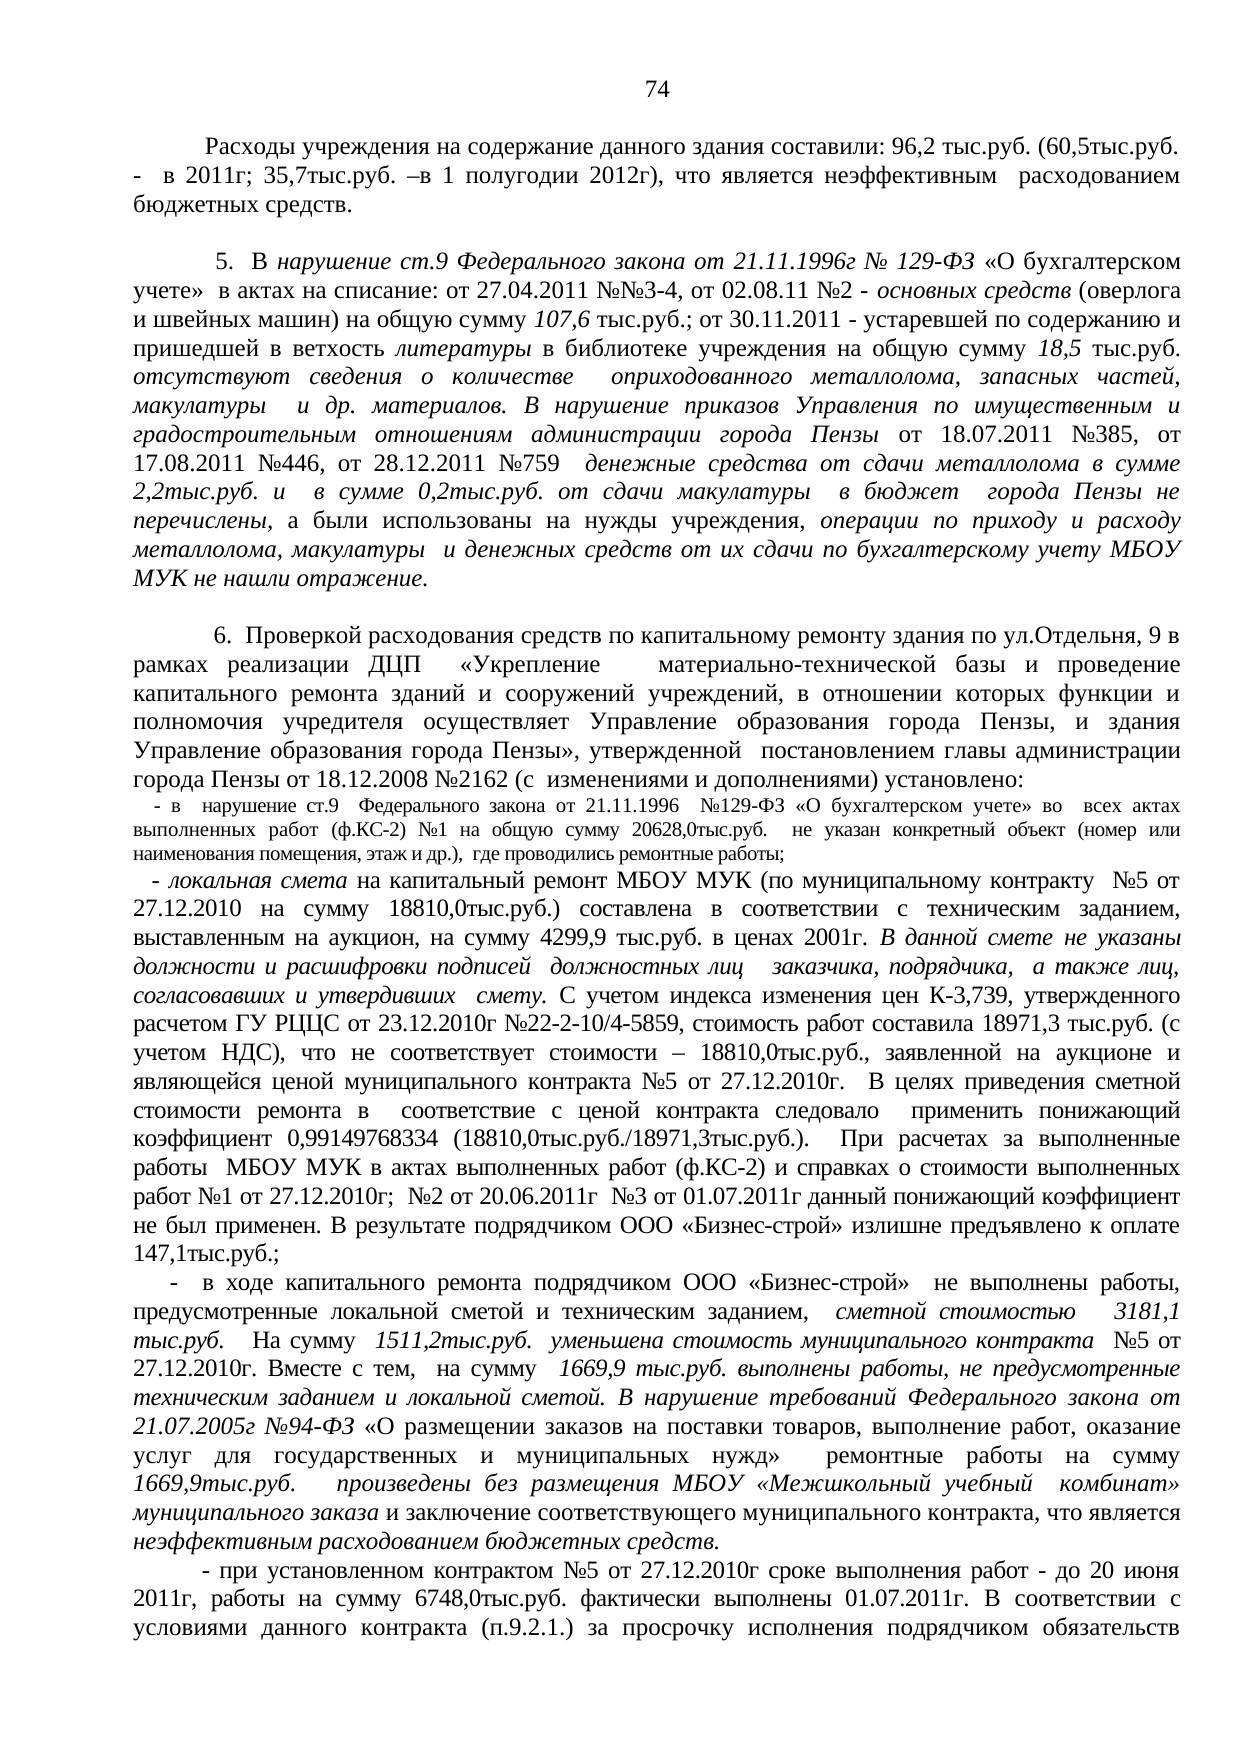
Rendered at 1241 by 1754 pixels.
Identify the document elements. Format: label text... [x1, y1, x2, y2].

text 6. Проверкой расходования средств по капитальному ремонту здания по ул.Отдельня, 9 в рамках реализации ДЦП «Укрепление материально-технической базы и проведение капитального ремонта зданий и сооружений учреждений, в отношении которых функции и полномочия учредителя осуществляет Управление образования города Пензы, и здания Управление образования города Пензы», утвержденной постановлением главы администрации города Пензы от 18.12.2008 №2162 (с изменениями и дополнениями) установлено: [133, 620, 1181, 793]
text 5. В нарушение ст.9 Федерального закона от 21.11.1996г № 129-ФЗ «О бухгалтерском учете» в актах на списание: от 27.04.2011 №№3-4, от 02.08.11 №2 - основных средств (оверлога и швейных машин) на общую сумму 107,6 тыс.руб.; от 30.11.2011 - устаревшей по содержанию и пришедшей в ветхость литературы в библиотеке учреждения на общую сумму 18,5 тыс.руб. отсутствуют сведения о количестве оприходованного металлолома, запасных частей, макулатуры и др. материалов. В нарушение приказов Управления по имущественным и градостроительным отношениям администрации города Пензы от 18.07.2011 №385, от 17.08.2011 №446, от 28.12.2011 №759 денежные средства от сдачи металлолома в сумме 2,2тыс.руб. и в сумме 0,2тыс.руб. от сдачи макулатуры в бюджет города Пензы не перечислены, а были использованы на нужды учреждения, операции по приходу и расходу металлолома, макулатуры и денежных средств от их сдачи по бухгалтерскому учету МБОУ МУК не нашли отражение. [133, 246, 1181, 591]
title - в нарушение ст.9 Федерального закона от 21.11.1996 №129-ФЗ «О бухгалтерском учете» во всех актах выполненных работ (ф.КС-2) №1 на общую сумму 20628,0тыс.руб. не указан конкретный объект (номер или наименования помещения, этаж и др.), где проводились ремонтные работы; [133, 793, 1181, 865]
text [133, 1555, 1181, 1641]
text Расходы учреждения на содержание данного здания составили: 96,2 тыс.руб. (60,5тыс.руб. - в 2011г; 35,7тыс.руб. –в 1 полугодии 2012г), что является неэффективным расходованием бюджетных средств. [133, 131, 1181, 218]
text - локальная смета на капитальный ремонт МБОУ МУК (по муниципальному контракту №5 от 27.12.2010 на сумму 18810,0тыс.руб.) составлена в соответствии с техническим заданием, выставленным на аукцион, на сумму 4299,9 тыс.руб. в ценах 2001г. В данной смете не указаны должности и расшифровки подписей должностных лиц заказчика, подрядчика, а также лиц, согласовавших и утвердивших смету. С учетом индекса изменения цен К-3,739, утвержденного расчетом ГУ РЦЦС от 23.12.2010г №22-2-10/4-5859, стоимость работ составила 18971,3 тыс.руб. (с учетом НДС), что не соответствует стоимости – 18810,0тыс.руб., заявленной на аукционе и являющейся ценой муниципального контракта №5 от 27.12.2010г. В целях приведения сметной стоимости ремонта в соответствие с ценой контракта следовало применить понижающий коэффициент 0,99149768334 (18810,0тыс.руб./18971,3тыс.руб.). При расчетах за выполненные работы МБОУ МУК в актах выполненных работ (ф.КС-2) и справках о стоимости выполненных работ №1 от 27.12.2010г; №2 от 20.06.2011г №3 от 01.07.2011г данный понижающий коэффициент не был применен. В результате подрядчиком ООО «Бизнес-строй» излишне предъявлено к оплате 147,1тыс.руб.; [133, 865, 1181, 1267]
text - в ходе капитального ремонта подрядчиком ООО «Бизнес-строй» не выполнены работы, предусмотренные локальной сметой и техническим заданием, сметной стоимостью 3181,1 тыс.руб. На сумму 1511,2тыс.руб. уменьшена стоимость муниципального контракта №5 от 27.12.2010г. Вместе с тем, на сумму 1669,9 тыс.руб. выполнены работы, не предусмотренные техническим заданием и локальной сметой. В нарушение требований Федерального закона от 21.07.2005г №94-ФЗ «О размещении заказов на поставки товаров, выполнение работ, оказание услуг для государственных и муниципальных нужд» ремонтные работы на сумму 1669,9тыс.руб. произведены без размещения МБОУ «Межшкольный учебный комбинат» муниципального заказа и заключение соответствующего муниципального контракта, что является неэффективным расходованием бюджетных средств. [133, 1267, 1181, 1555]
